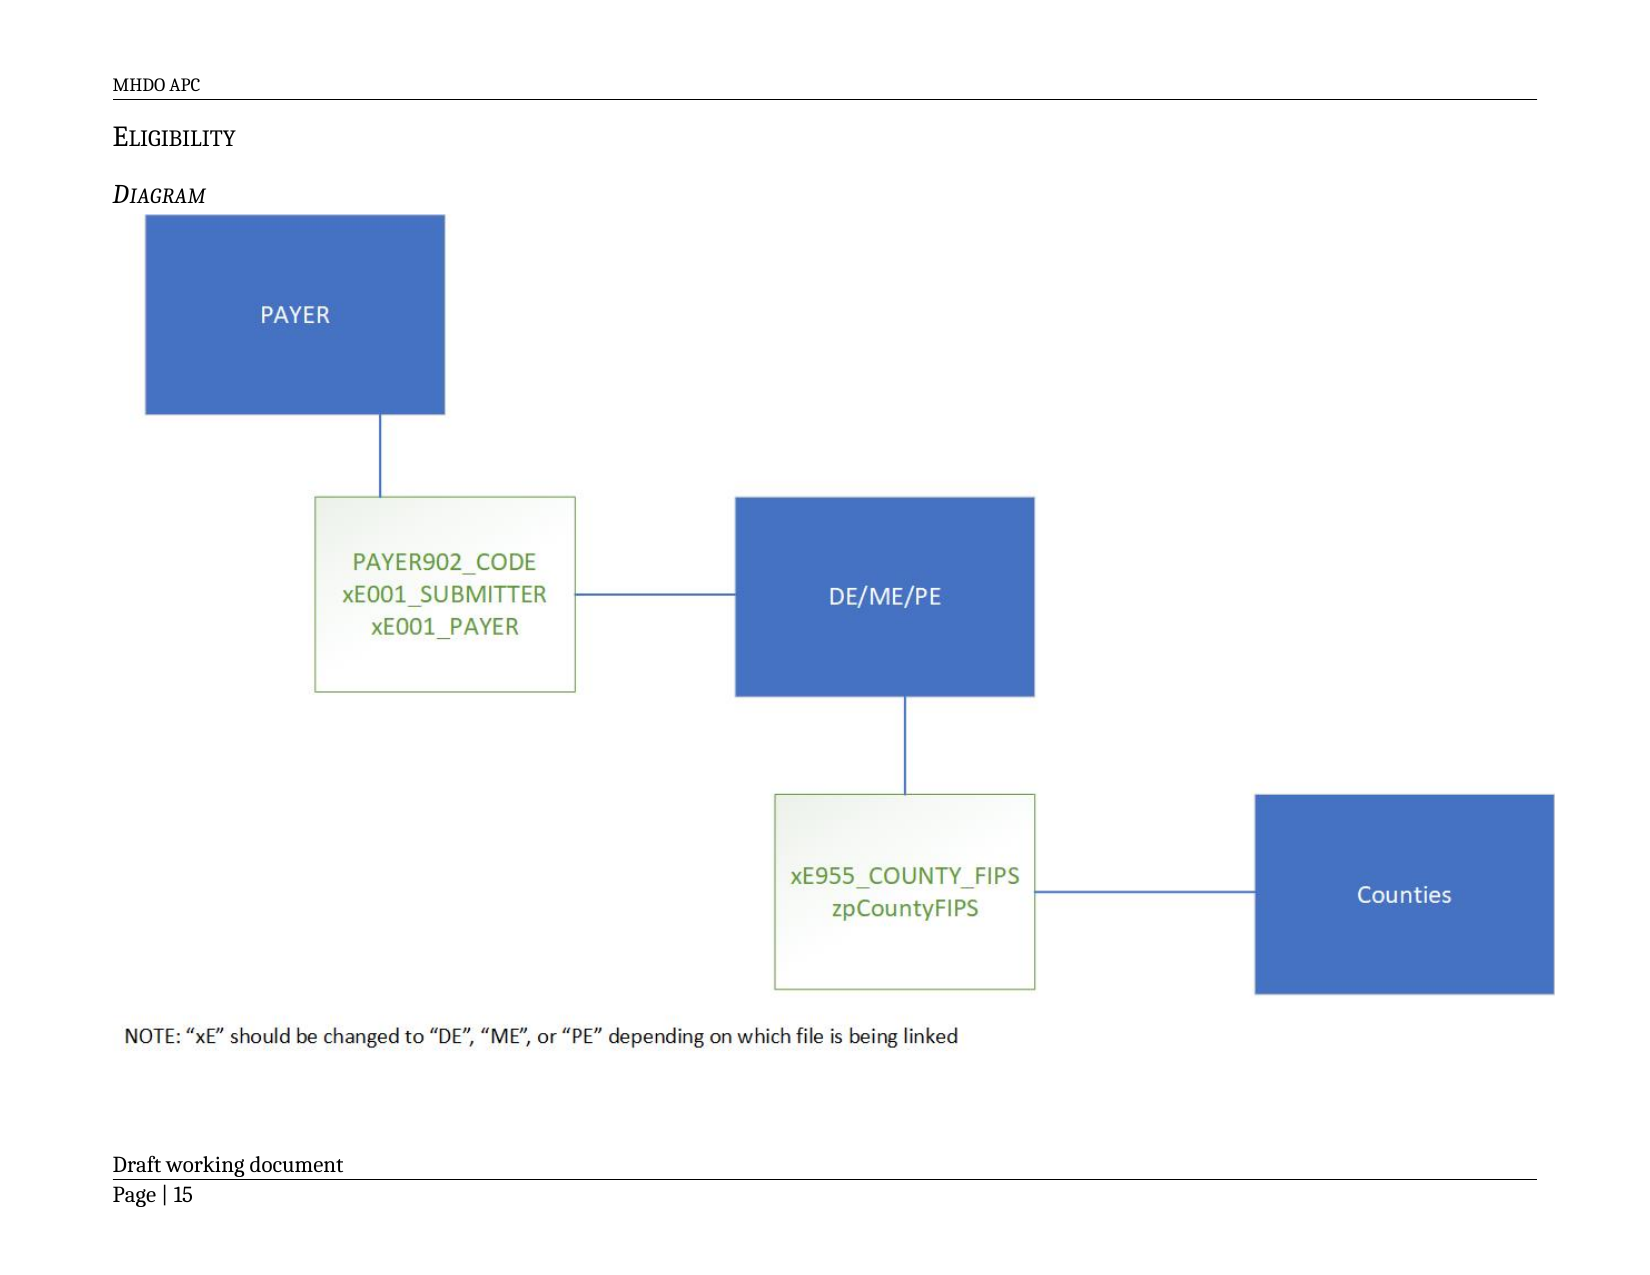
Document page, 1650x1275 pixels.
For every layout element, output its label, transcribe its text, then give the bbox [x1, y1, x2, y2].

subtitle Diagram [112, 179, 1537, 210]
subtitle Eligibility [112, 121, 1537, 154]
picture [112, 214, 1555, 1061]
